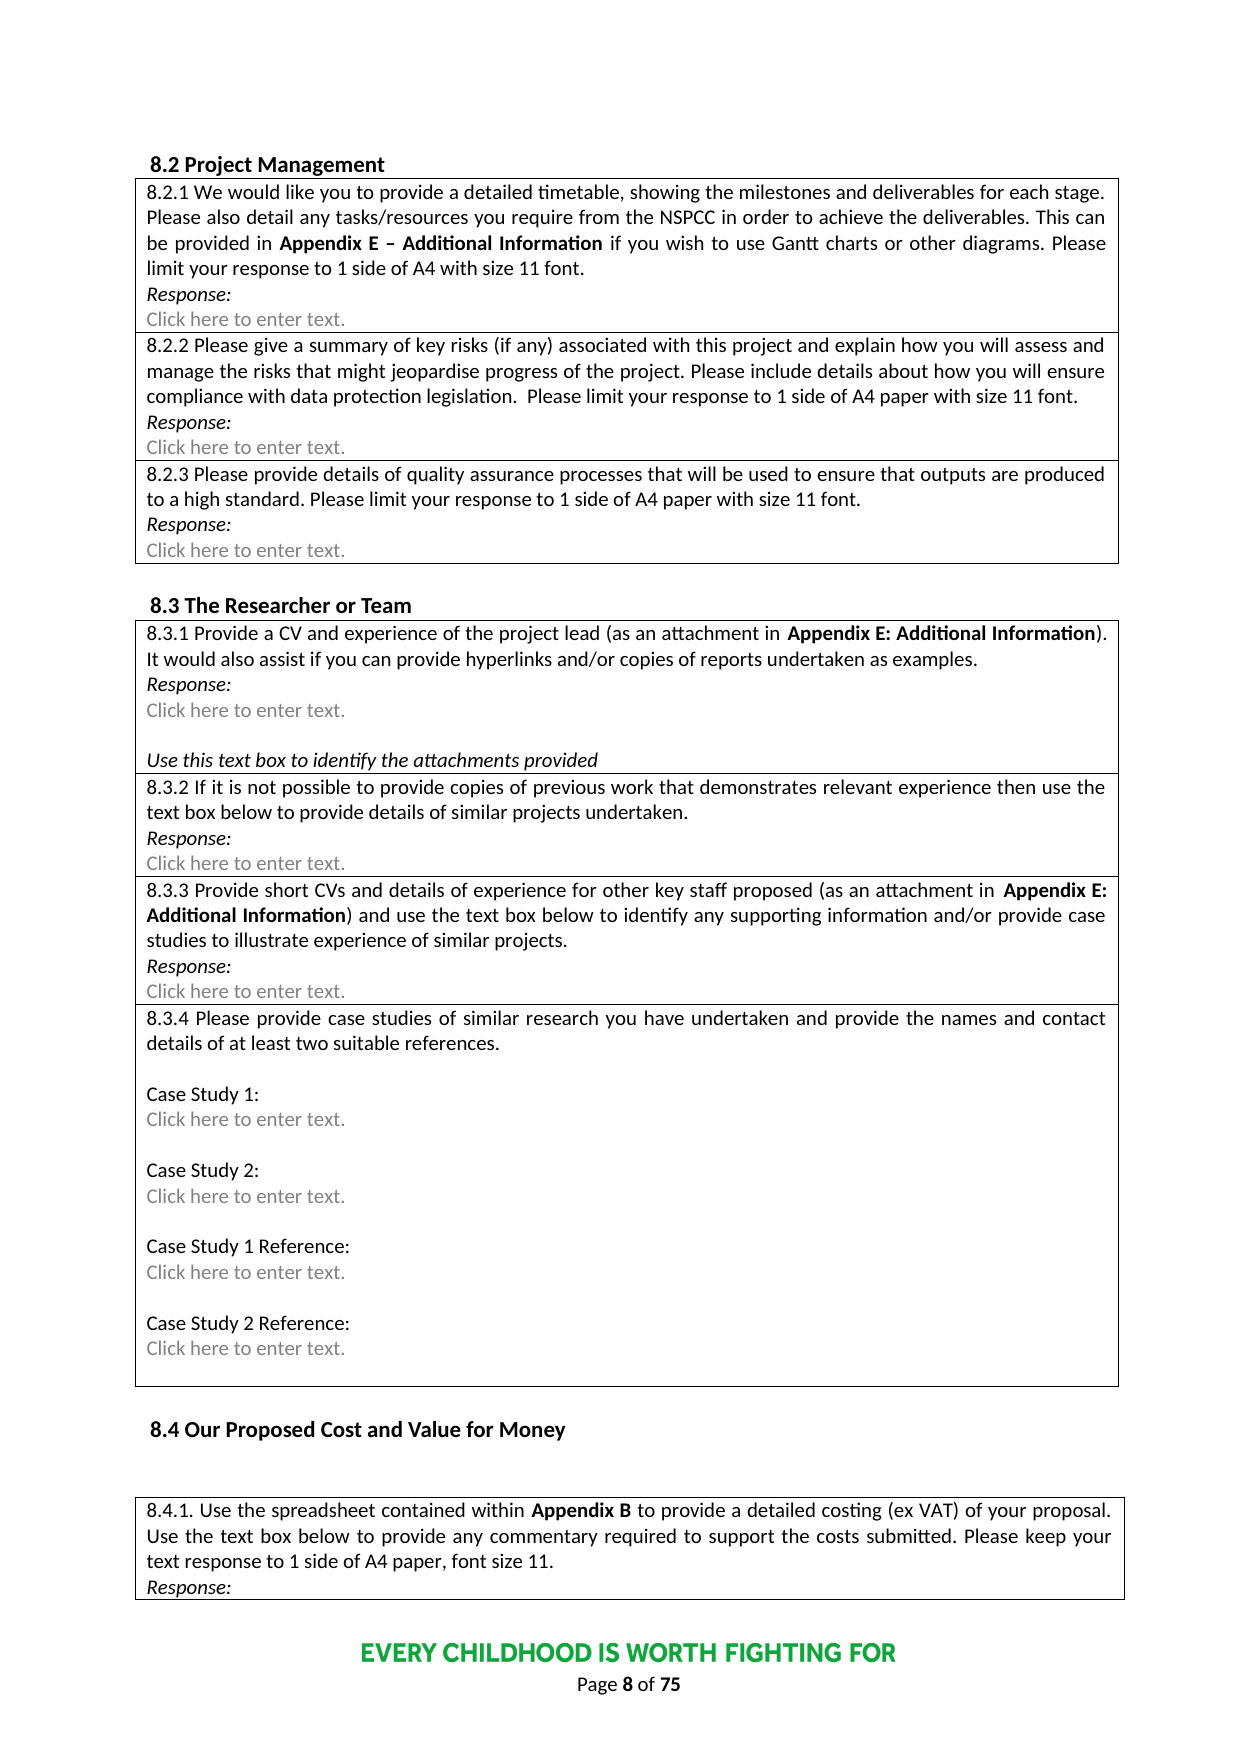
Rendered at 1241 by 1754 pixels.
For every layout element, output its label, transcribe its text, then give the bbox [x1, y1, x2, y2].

picture [361, 1643, 896, 1663]
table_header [136, 1498, 1124, 1599]
text 8.4 Our Proposed Cost and Value for Money [150, 1415, 1107, 1443]
table_cell 8.2.2 Please give a summary of key risks (if any) associated with this project and explain how you will assess and manage the risks that might jeopardise progress of the project. Please include details about how you will ensure compliance with data protection legislation. Please limit your response to 1 side of A4 paper with size 11 font. Response: [136, 333, 1118, 460]
table_cell 8.2.3 Please provide details of quality assurance processes that will be used to ensure that outputs are produced to a high standard. Please limit your response to 1 side of A4 paper with size 11 font. Response: [136, 461, 1118, 562]
table_header 8.2.1 We would like you to provide a detailed timetable, showing the milestones and deliverables for each stage. Please also detail any tasks/resources you require from the NSPCC in order to achieve the deliverables. This can be provided in Appendix E – Additional Information if you wish to use Gantt charts or other diagrams. Please limit your response to 1 side of A4 with size 11 font. Response: [136, 179, 1118, 332]
text 8.3 The Researcher or Team [150, 591, 1107, 619]
table_cell 8.3.2 If it is not possible to provide copies of previous work that demonstrates relevant experience then use the text box below to provide details of similar projects undertaken. Response: [136, 774, 1118, 876]
text 8.2 Project Management [150, 150, 1107, 178]
table_cell 8.3.4 Please provide case studies of similar research you have undertaken and provide the names and contact details of at least two suitable references. Case Study 1: Case Study 2: Case Study 1 Reference: Case Study 2 Reference: [136, 1005, 1118, 1386]
table_header 8.3.1 Provide a CV and experience of the project lead (as an attachment in Appendix E: Additional Information). It would also assist if you can provide hyperlinks and/or copies of reports undertaken as examples. Response: Use this text box to identify the attachments provided [136, 621, 1118, 773]
table_cell 8.3.3 Provide short CVs and details of experience for other key staff proposed (as an attachment in Appendix E: Additional Information) and use the text box below to identify any supporting information and/or provide case studies to illustrate experience of similar projects. Response: [136, 877, 1118, 1004]
